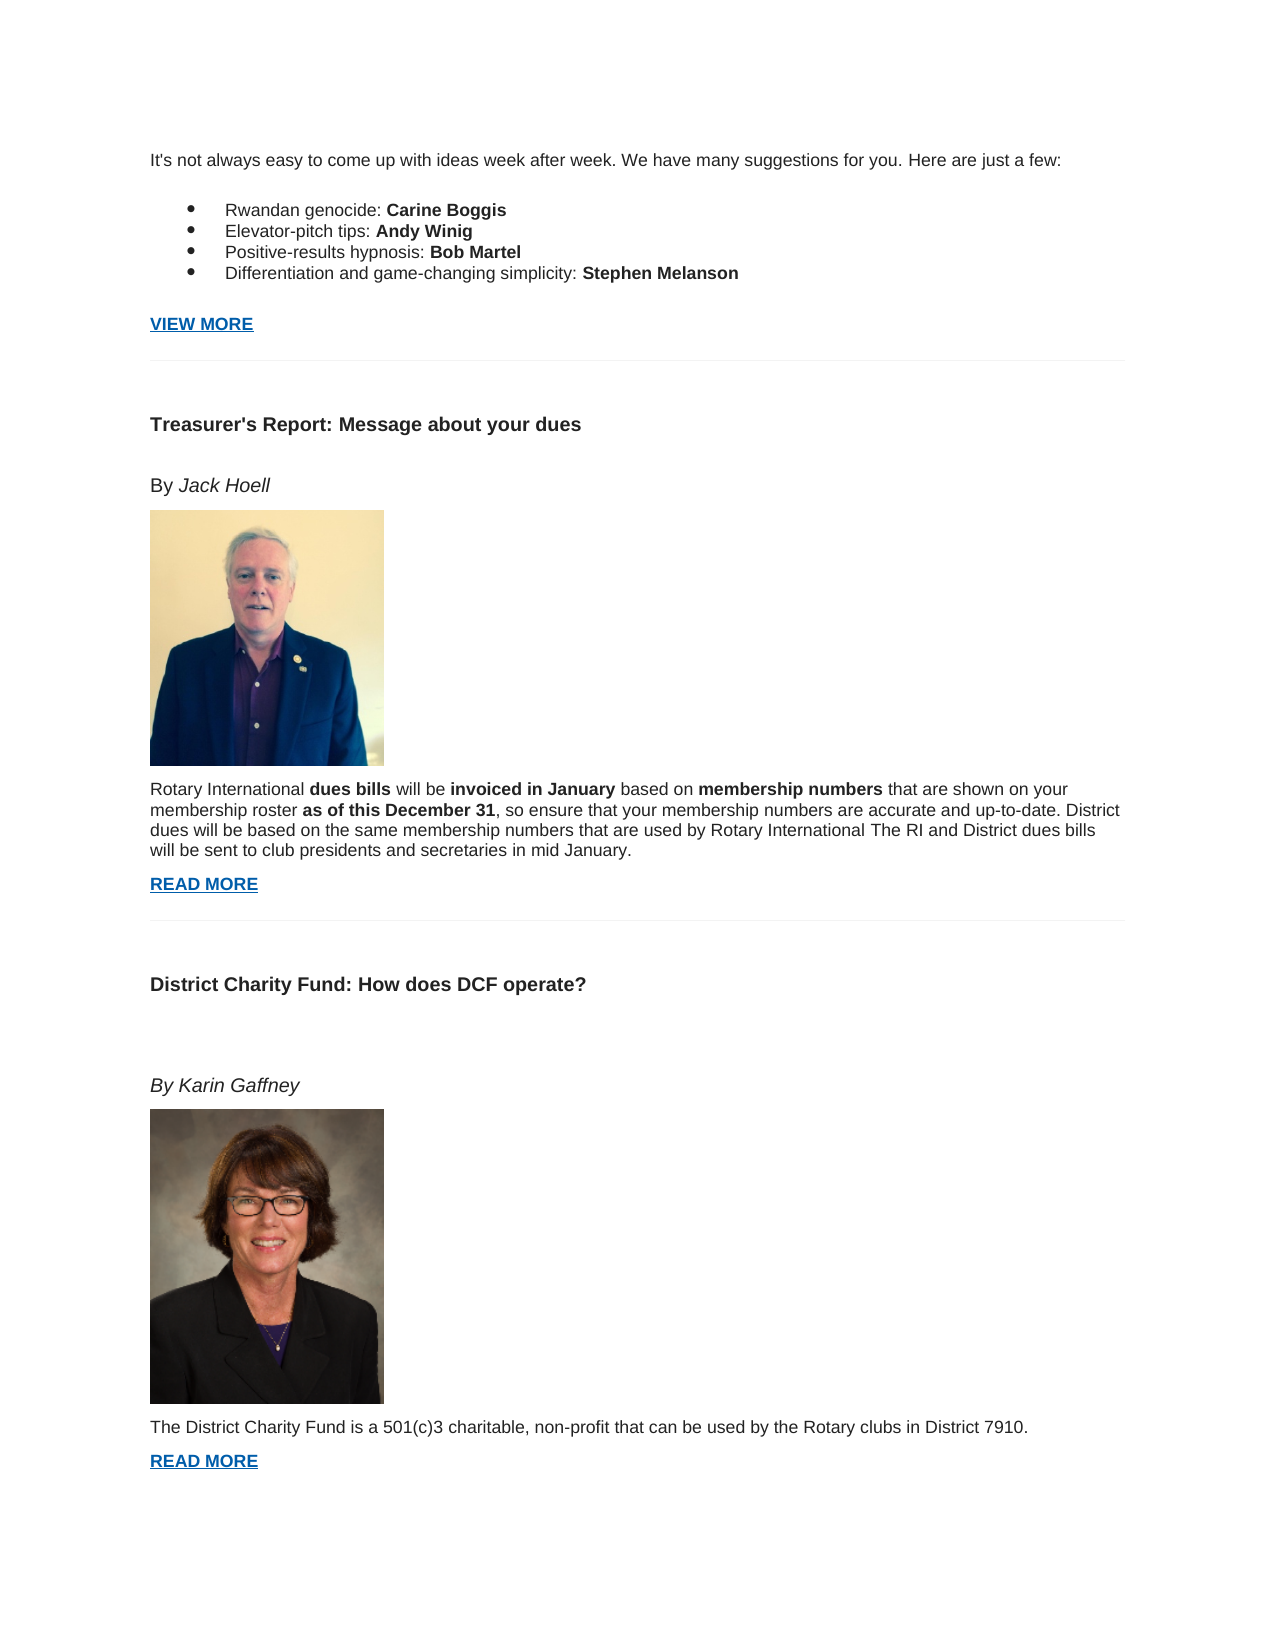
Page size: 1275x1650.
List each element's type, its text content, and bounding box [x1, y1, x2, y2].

list Rwandan genocide: Carine Boggis [187, 199, 1125, 221]
picture [150, 1109, 384, 1404]
text By Karin Gaffney [150, 1074, 1125, 1096]
text By Jack Hoell [150, 474, 1125, 497]
picture [150, 510, 384, 766]
text Rotary International dues bills will be invoiced in January based on membership numbers that are shown on your membership roster as of this December 31, so ensure that your membership numbers are accurate and up-to-date. District dues will be based on the same membership numbers that are used by Rotary International The RI and District dues bills will be sent to club presidents and secretaries in mid January. [150, 779, 1125, 861]
text READ MORE [150, 874, 1125, 894]
text VIEW MORE [150, 313, 1125, 334]
list Elevator-pitch tips: Andy Winig [187, 221, 1125, 242]
list Positive-results hypnosis: Bob Martel [187, 242, 1125, 263]
text District Charity Fund: How does DCF operate? [150, 973, 1125, 996]
text It's not always easy to come up with ideas week after week. We have many suggestions for you. Here are just a few: [150, 150, 1125, 170]
text Treasurer's Report: Message about your dues [150, 413, 1125, 435]
text The District Charity Fund is a 501(c)3 charitable, non-profit that can be used by the Rotary clubs in District 7910. [150, 1417, 1125, 1437]
text READ MORE [150, 1450, 1125, 1471]
list Differentiation and game-changing simplicity: Stephen Melanson [187, 263, 1125, 284]
